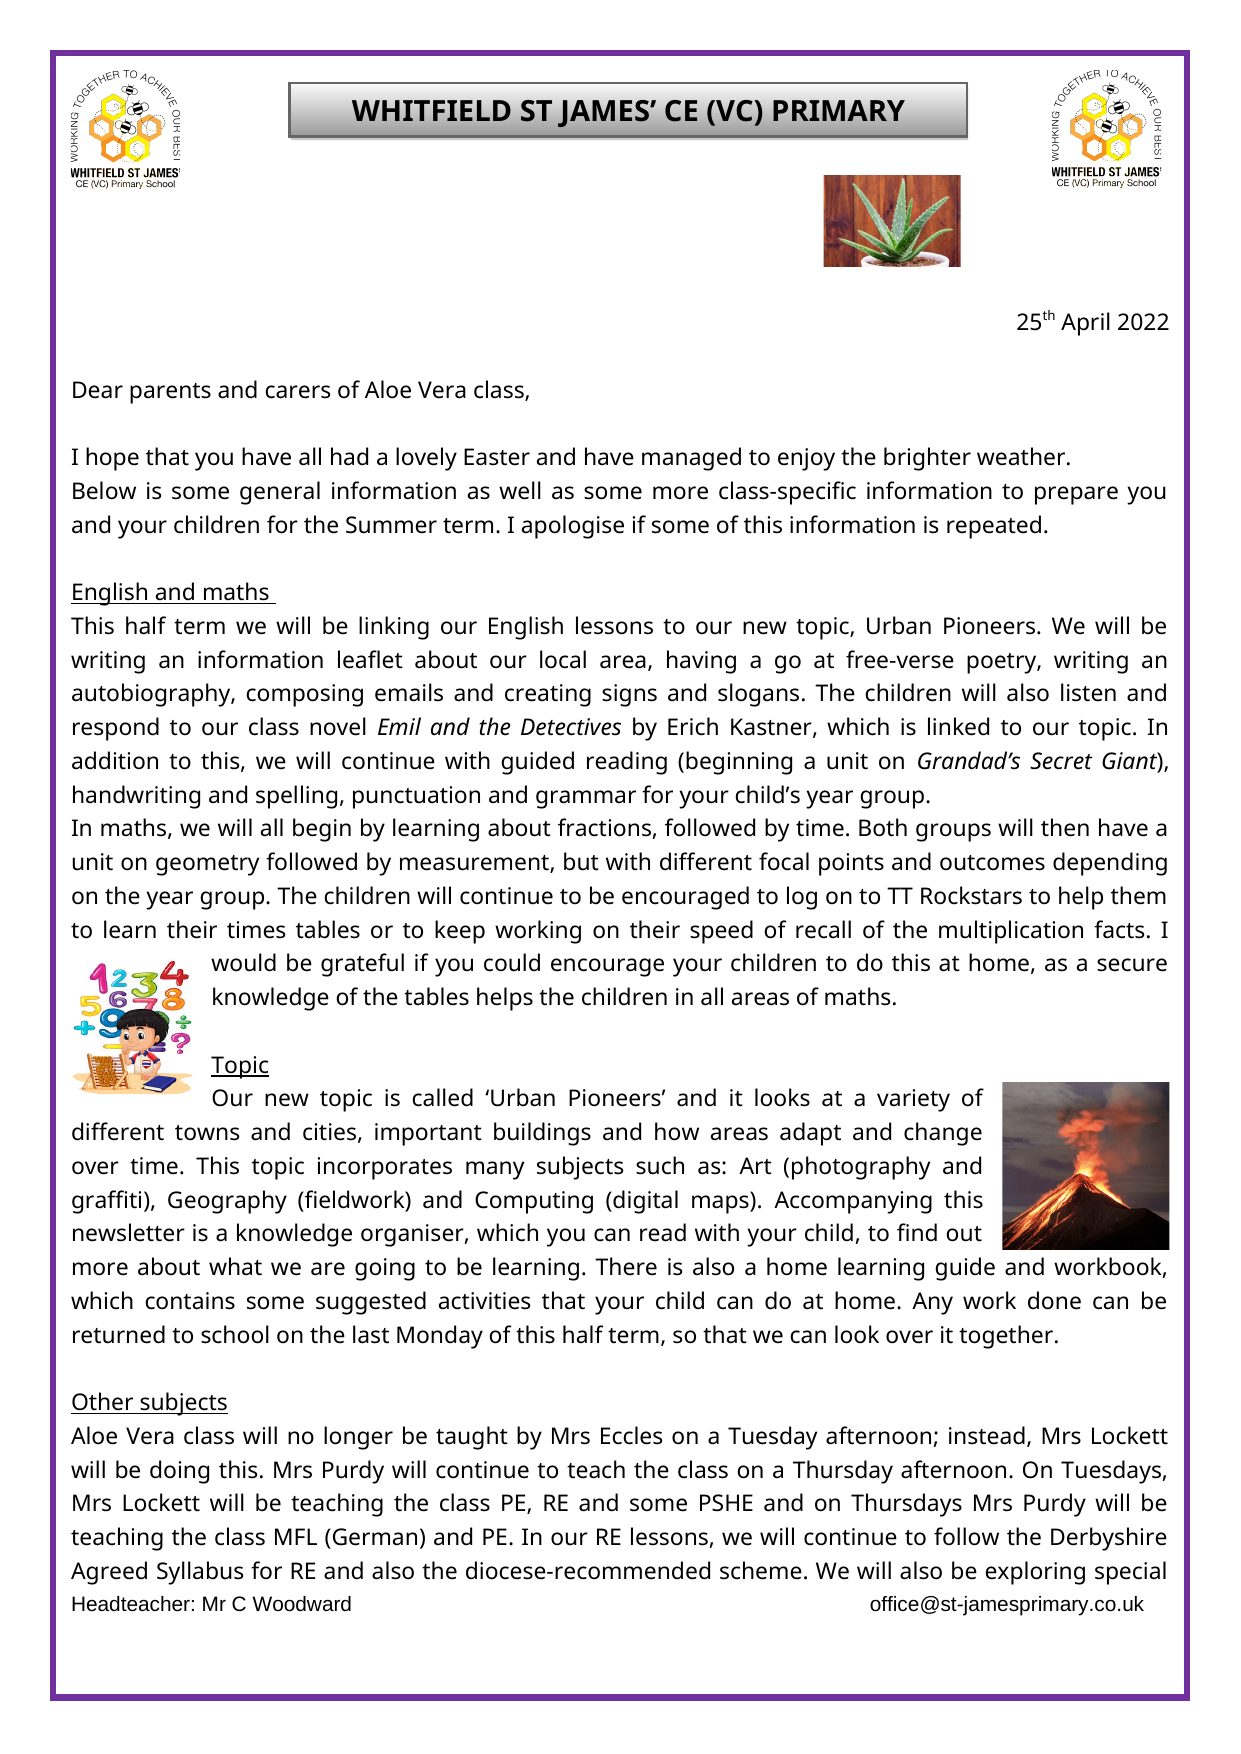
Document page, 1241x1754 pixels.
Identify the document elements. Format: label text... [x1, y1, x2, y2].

text 25th April 2022 [71, 306, 1169, 337]
picture [1052, 70, 1162, 188]
picture [823, 175, 961, 266]
text Other subjects [71, 1386, 1169, 1417]
text Topic [193, 1048, 1169, 1080]
text Dear parents and carers of Aloe Vera class, [71, 373, 1169, 405]
picture [1002, 1082, 1170, 1250]
text English and maths [71, 576, 1169, 607]
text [71, 1420, 1169, 1586]
text This half term we will be linking our English lessons to our new topic, Urban Pioneers. We will be writing an information leaflet about our local area, having a go at free-verse poetry, writing an autobiography, composing emails and creating signs and slogans. The children will also listen and respond to our class novel Emil and the Detectives by Erich Kastner, which is linked to our topic. In addition to this, we will continue with guided reading (beginning a unit on Grandad’s Secret Giant), handwriting and spelling, punctuation and grammar for your child’s year group. [71, 610, 1169, 810]
text Our new topic is called ‘Urban Pioneers’ and it looks at a variety of different towns and cities, important buildings and how areas adapt and change over time. This topic incorporates many subjects such as: Art (photography and graffiti), Geography (fieldwork) and Computing (digital maps). Accompanying this newsletter is a knowledge organiser, which you can read with your child, to find out more about what we are going to be learning. There is also a home learning guide and workbook, which contains some suggested activities that your child can do at home. Any work done can be returned to school on the last Monday of this half term, so that we can look over it together. [71, 1082, 1169, 1350]
text Below is some general information as well as some more class-specific information to prepare you and your children for the Summer term. I apologise if some of this information is repeated. [71, 475, 1169, 540]
picture [70, 70, 180, 189]
text In maths, we will all begin by learning about fractions, followed by time. Both groups will then have a unit on geometry followed by measurement, but with different focal points and outcomes depending on the year group. The children will continue to be encouraged to log on to TT Rockstars to help them to learn their times tables or to keep working on their speed of recall of the multiplication facts. I would be grateful if you could encourage your children to do this at home, as a secure knowledge of the tables helps the children in all areas of maths. [71, 812, 1169, 1012]
text I hope that you have all had a lovely Easter and have managed to enjoy the brighter weather. [71, 441, 1169, 472]
